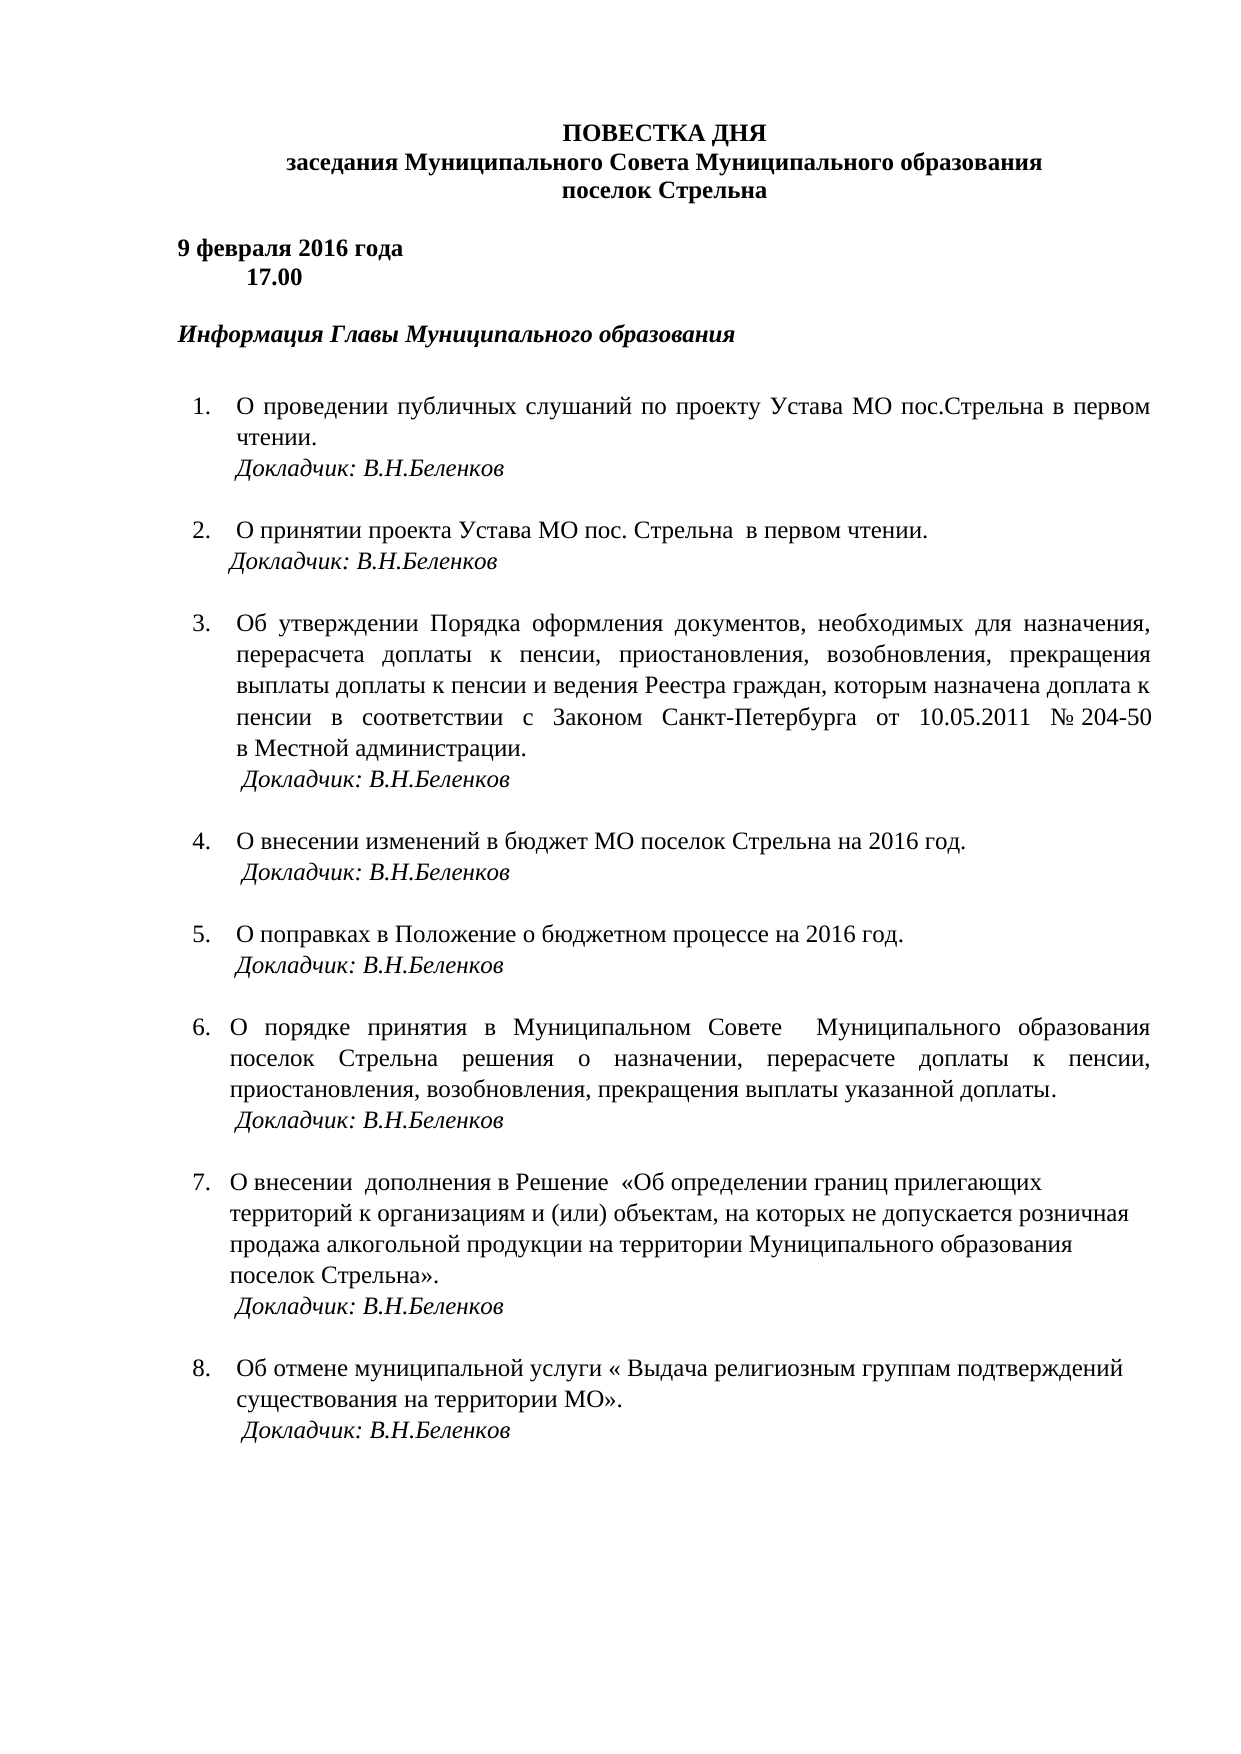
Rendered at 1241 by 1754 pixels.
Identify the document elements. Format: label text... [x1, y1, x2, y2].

text поселок Стрельна [177, 176, 1152, 204]
list Об отмене муниципальной услуги « Выдача религиозным группам подтверждений существования на территории МО». [192, 1353, 1152, 1413]
text 17.00 [177, 262, 1152, 291]
list О проведении публичных слушаний по проекту Устава МО пос.Стрельна в первом чтении. [192, 391, 1152, 451]
list Докладчик: В.Н.Беленков [236, 1416, 1152, 1444]
text 9 февраля 2016 года [177, 233, 1152, 262]
list О порядке принятия в Муниципальном Совете Муниципального образования поселок Стрельна решения о назначении, перерасчете доплаты к пенсии, приостановления, возобновления, прекращения выплаты указанной доплаты. [192, 1012, 1152, 1103]
list Докладчик: В.Н.Беленков [192, 1105, 1152, 1134]
text заседания Муниципального Совета Муниципального образования [177, 147, 1152, 176]
text ПОВЕСТКА ДНЯ [177, 118, 1152, 147]
list Докладчик: В.Н.Беленков [236, 453, 1152, 482]
list Докладчик: В.Н.Беленков [192, 1291, 1152, 1320]
list Докладчик: В.Н.Беленков [192, 857, 1152, 886]
list Докладчик: В.Н.Беленков [192, 764, 1152, 792]
list Докладчик: В.Н.Беленков [229, 546, 1152, 575]
list Об утверждении Порядка оформления документов, необходимых для назначения, перерасчета доплаты к пенсии, приостановления, возобновления, прекращения выплаты доплаты к пенсии и ведения Реестра граждан, которым назначена доплата к пенсии в соответствии с Законом Санкт-Петербурга от 10.05.2011 № 204-50 в Местной администрации. [192, 608, 1152, 761]
list О внесении изменений в бюджет МО поселок Стрельна на 2016 год. [192, 826, 1152, 854]
list О внесении дополнения в Решение «Об определении границ прилегающих территорий к организациям и (или) объектам, на которых не допускается розничная продажа алкогольной продукции на территории Муниципального образования поселок Стрельна». [192, 1167, 1152, 1289]
list О принятии проекта Устава МО пос. Стрельна в первом чтении. [192, 515, 1152, 544]
list Докладчик: В.Н.Беленков [192, 950, 1152, 979]
list О поправках в Положение о бюджетном процессе на 2016 год. [192, 919, 1152, 948]
text Информация Главы Муниципального образования [177, 319, 1152, 348]
